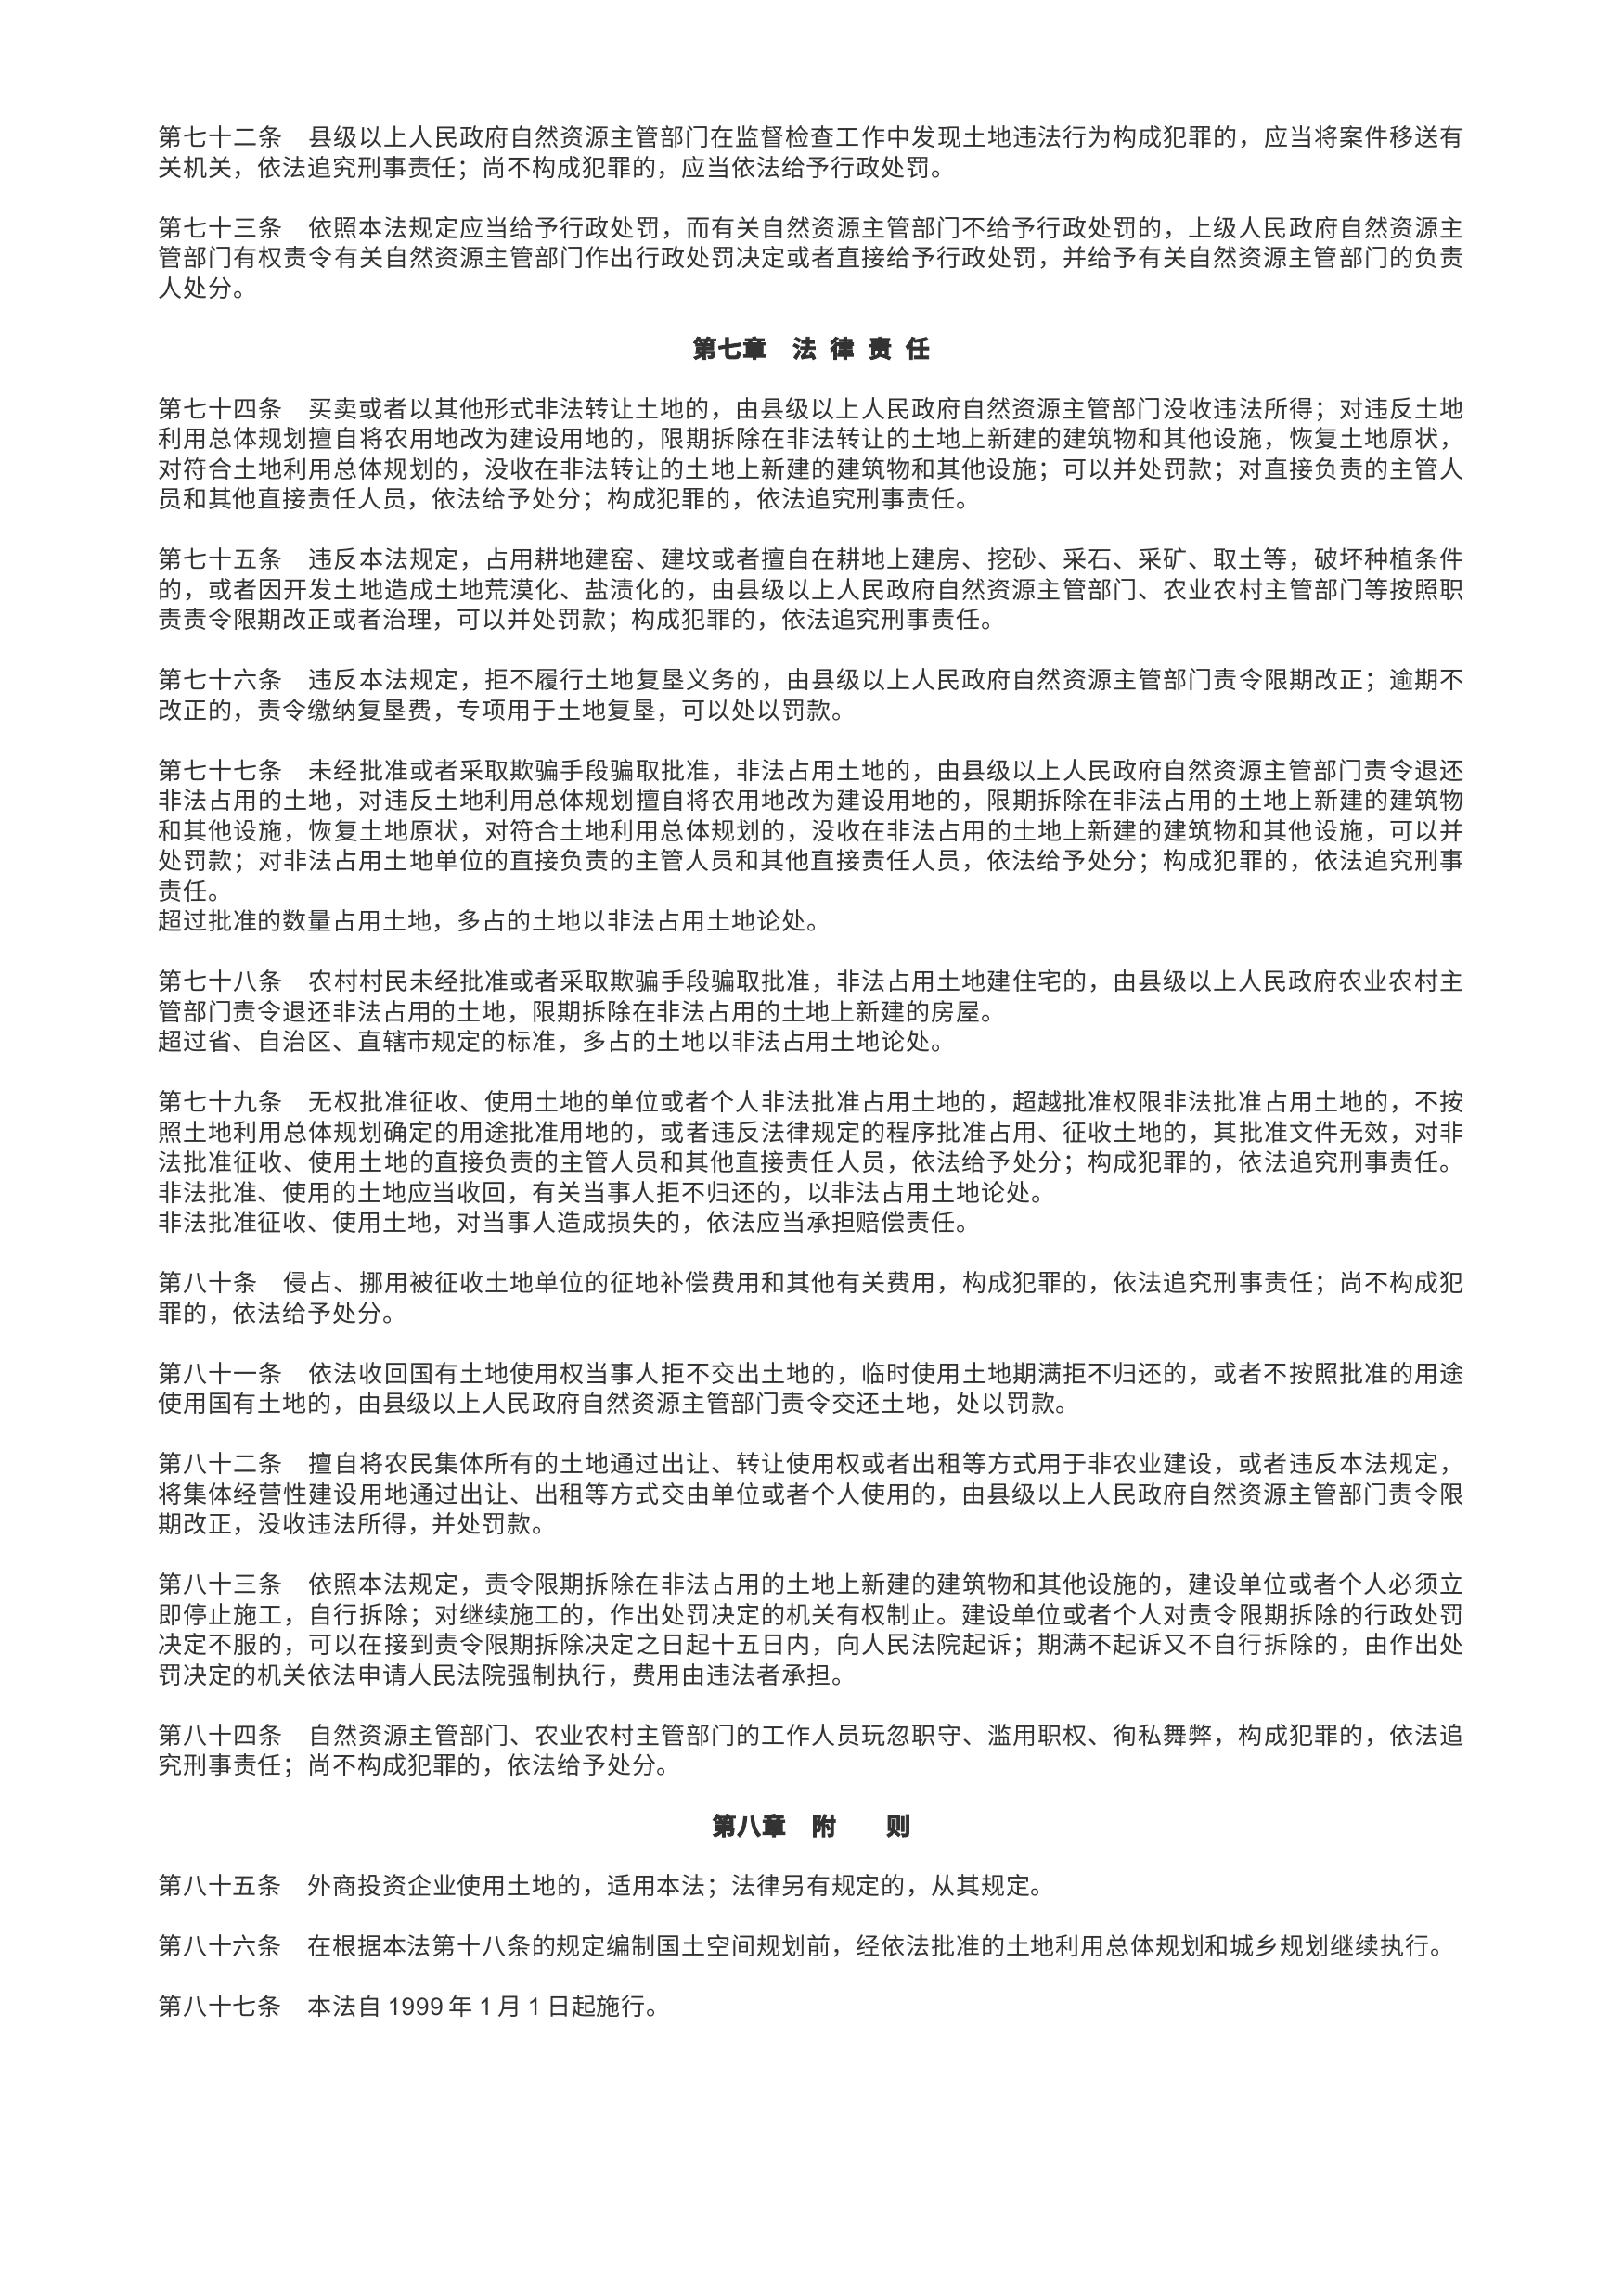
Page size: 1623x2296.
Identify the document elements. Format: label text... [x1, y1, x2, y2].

text 超过省、自治区、直辖市规定的标准，多占的土地以非法占用土地论处。 [158, 1027, 1464, 1058]
text 第七十六条 违反本法规定，拒不履行土地复垦义务的，由县级以上人民政府自然资源主管部门责令限期改正；逾期不改正的，责令缴纳复垦费，专项用于土地复垦，可以处以罚款。 [158, 694, 1464, 725]
text 第七十九条 无权批准征收、使用土地的单位或者个人非法批准占用土地的，超越批准权限非法批准占用土地的，不按照土地利用总体规划确定的用途批准用地的，或者违反法律规定的程序批准占用、征收土地的，其批准文件无效，对非法批准征收、使用土地的直接负责的主管人员和其他直接责任人员，依法给予处分；构成犯罪的，依法追究刑事责任。非法批准、使用的土地应当收回，有关当事人拒不归还的，以非法占用土地论处。 [158, 1176, 1464, 1208]
text 第八十四条 自然资源主管部门、农业农村主管部门的工作人员玩忽职守、滥用职权、徇私舞弊，构成犯罪的，依法追究刑事责任；尚不构成犯罪的，依法给予处分。 [158, 1750, 1464, 1781]
text 第八十三条 依照本法规定，责令限期拆除在非法占用的土地上新建的建筑物和其他设施的，建设单位或者个人必须立即停止施工，自行拆除；对继续施工的，作出处罚决定的机关有权制止。建设单位或者个人对责令限期拆除的行政处罚决定不服的，可以在接到责令限期拆除决定之日起十五日内，向人民法院起诉；期满不起诉又不自行拆除的，由作出处罚决定的机关依法申请人民法院强制执行，费用由违法者承担。 [158, 1659, 1464, 1690]
text 第八十二条 擅自将农民集体所有的土地通过出让、转让使用权或者出租等方式用于非农业建设，或者违反本法规定，将集体经营性建设用地通过出让、出租等方式交由单位或者个人使用的，由县级以上人民政府自然资源主管部门责令限期改正，没收违法所得，并处罚款。 [158, 1508, 1464, 1540]
text 第七十五条 违反本法规定，占用耕地建窑、建坟或者擅自在耕地上建房、挖砂、采石、采矿、取土等，破坏种植条件的，或者因开发土地造成土地荒漠化、盐渍化的，由县级以上人民政府自然资源主管部门、农业农村主管部门等按照职责责令限期改正或者治理，可以并处罚款；构成犯罪的，依法追究刑事责任。 [158, 604, 1464, 635]
text 第七十八条 农村村民未经批准或者采取欺骗手段骗取批准，非法占用土地建住宅的，由县级以上人民政府农业农村主管部门责令退还非法占用的土地，限期拆除在非法占用的土地上新建的房屋。 [158, 995, 1464, 1027]
text 第八十一条 依法收回国有土地使用权当事人拒不交出土地的，临时使用土地期满拒不归还的，或者不按照批准的用途使用国有土地的，由县级以上人民政府自然资源主管部门责令交还土地，处以罚款。 [158, 1388, 1464, 1419]
text 第八十七条 本法自1999年1月1日起施行。 [158, 1992, 1464, 2022]
text 非法批准征收、使用土地，对当事人造成损失的，依法应当承担赔偿责任。 [158, 1208, 1464, 1238]
text 第七十二条 县级以上人民政府自然资源主管部门在监督检查工作中发现土地违法行为构成犯罪的，应当将案件移送有关机关，依法追究刑事责任；尚不构成犯罪的，应当依法给予行政处罚。 [158, 151, 1464, 183]
text 第八章 附 则 [158, 1811, 1464, 1841]
text 第七章 法 律 责 任 [158, 334, 1464, 364]
text 第八十五条 外商投资企业使用土地的，适用本法；法律另有规定的，从其规定。 [158, 1871, 1464, 1902]
text 超过批准的数量占用土地，多占的土地以非法占用土地论处。 [158, 906, 1464, 937]
text 第七十四条 买卖或者以其他形式非法转让土地的，由县级以上人民政府自然资源主管部门没收违法所得；对违反土地利用总体规划擅自将农用地改为建设用地的，限期拆除在非法转让的土地上新建的建筑物和其他设施，恢复土地原状，对符合土地利用总体规划的，没收在非法转让的土地上新建的建筑物和其他设施；可以并处罚款；对直接负责的主管人员和其他直接责任人员，依法给予处分；构成犯罪的，依法追究刑事责任。 [158, 483, 1464, 515]
text 第七十三条 依照本法规定应当给予行政处罚，而有关自然资源主管部门不给予行政处罚的，上级人民政府自然资源主管部门有权责令有关自然资源主管部门作出行政处罚决定或者直接给予行政处罚，并给予有关自然资源主管部门的负责人处分。 [158, 272, 1464, 303]
text 第八十条 侵占、挪用被征收土地单位的征地补偿费用和其他有关费用，构成犯罪的，依法追究刑事责任；尚不构成犯罪的，依法给予处分。 [158, 1297, 1464, 1328]
text 第七十七条 未经批准或者采取欺骗手段骗取批准，非法占用土地的，由县级以上人民政府自然资源主管部门责令退还非法占用的土地，对违反土地利用总体规划擅自将农用地改为建设用地的，限期拆除在非法占用的土地上新建的建筑物和其他设施，恢复土地原状，对符合土地利用总体规划的，没收在非法占用的土地上新建的建筑物和其他设施，可以并处罚款；对非法占用土地单位的直接负责的主管人员和其他直接责任人员，依法给予处分；构成犯罪的，依法追究刑事责任。 [158, 875, 1464, 906]
text 第八十六条 在根据本法第十八条的规定编制国土空间规划前，经依法批准的土地利用总体规划和城乡规划继续执行。 [158, 1931, 1464, 1962]
